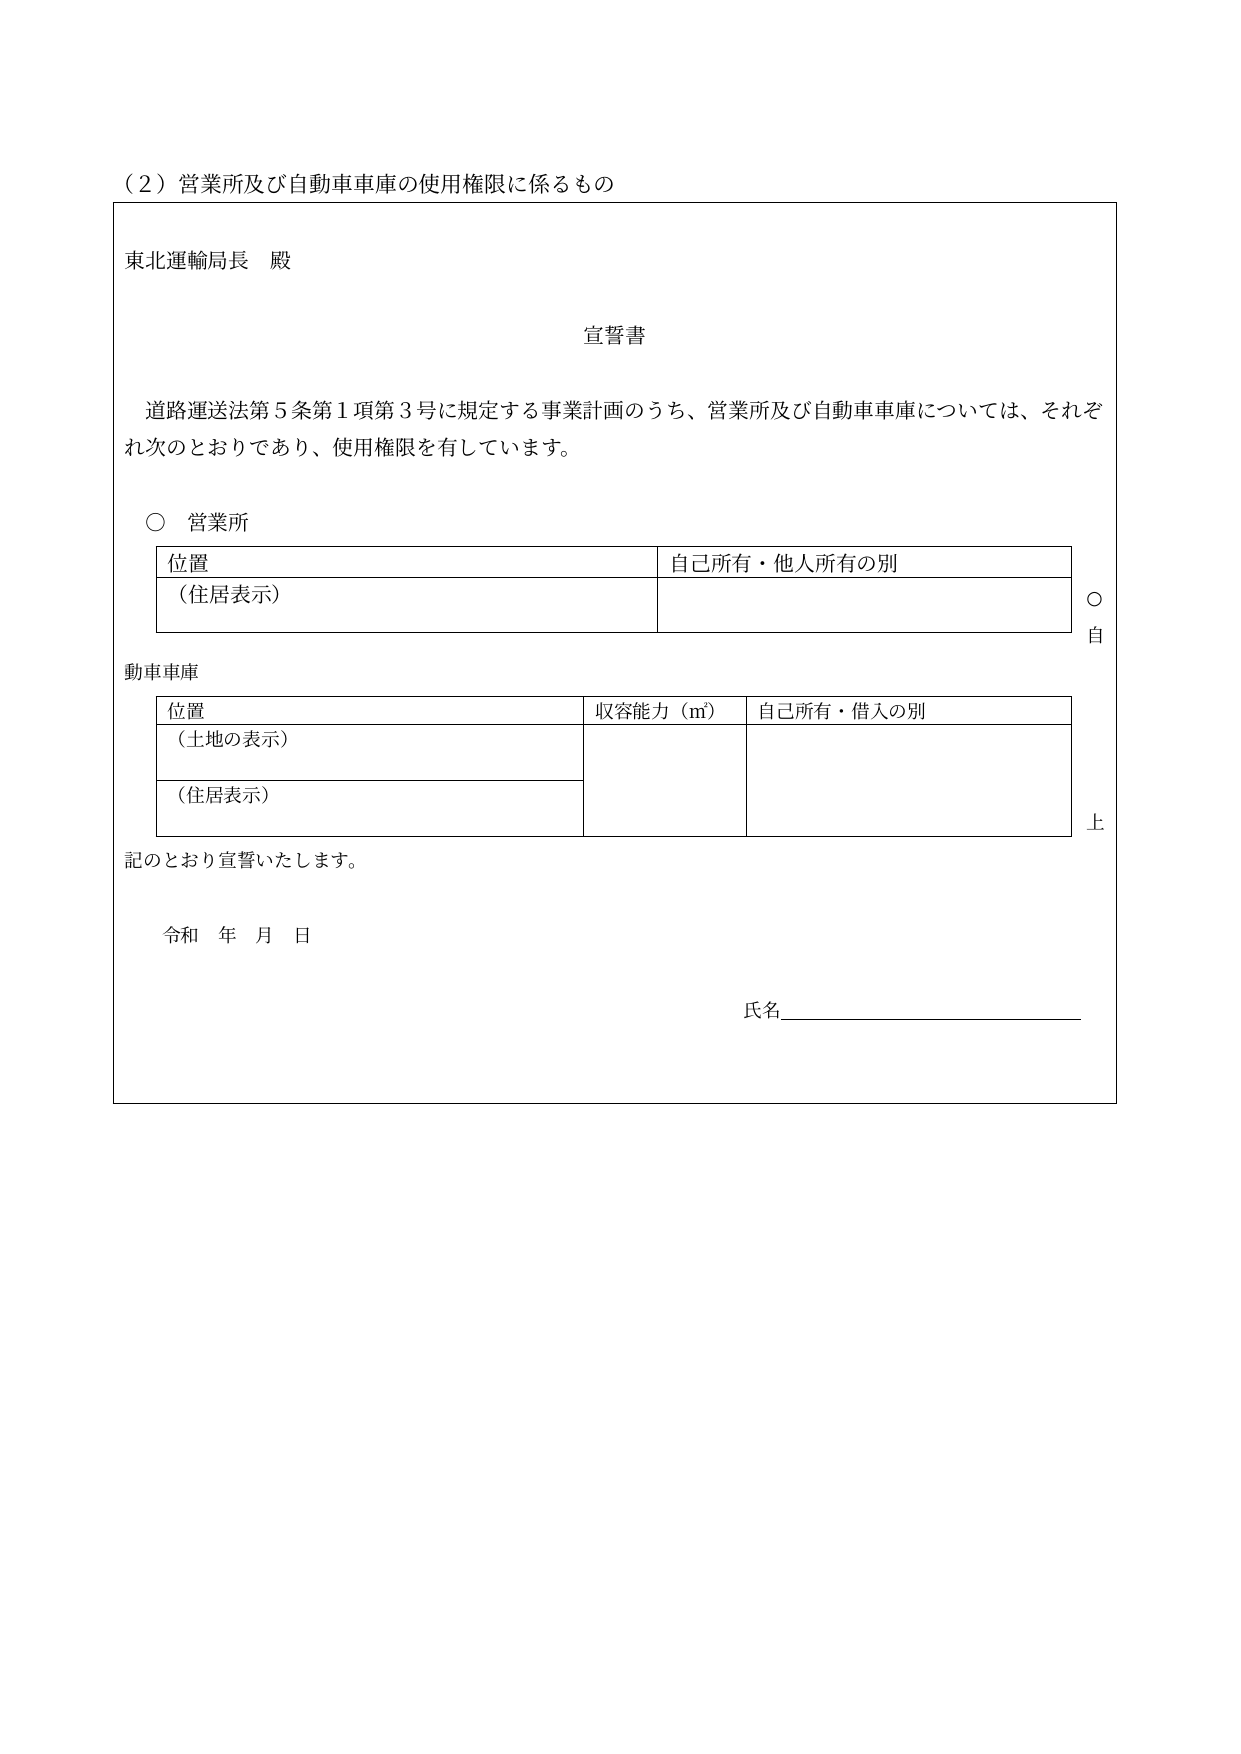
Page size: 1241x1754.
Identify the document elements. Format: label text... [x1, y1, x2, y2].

text （２）営業所及び自動車車庫の使用権限に係るもの [112, 164, 1128, 202]
table_header 東北運輸局長 殿 宣誓書 道路運送法第５条第１項第３号に規定する事業計画のうち、営業所及び自動車車庫については、それぞれ次のとおりであり、使用権限を有しています。 ○ 営業所 ○ 自動車車庫 上記のとおり宣誓いたします。 令和 年 月 日 氏名 [114, 203, 1116, 1103]
